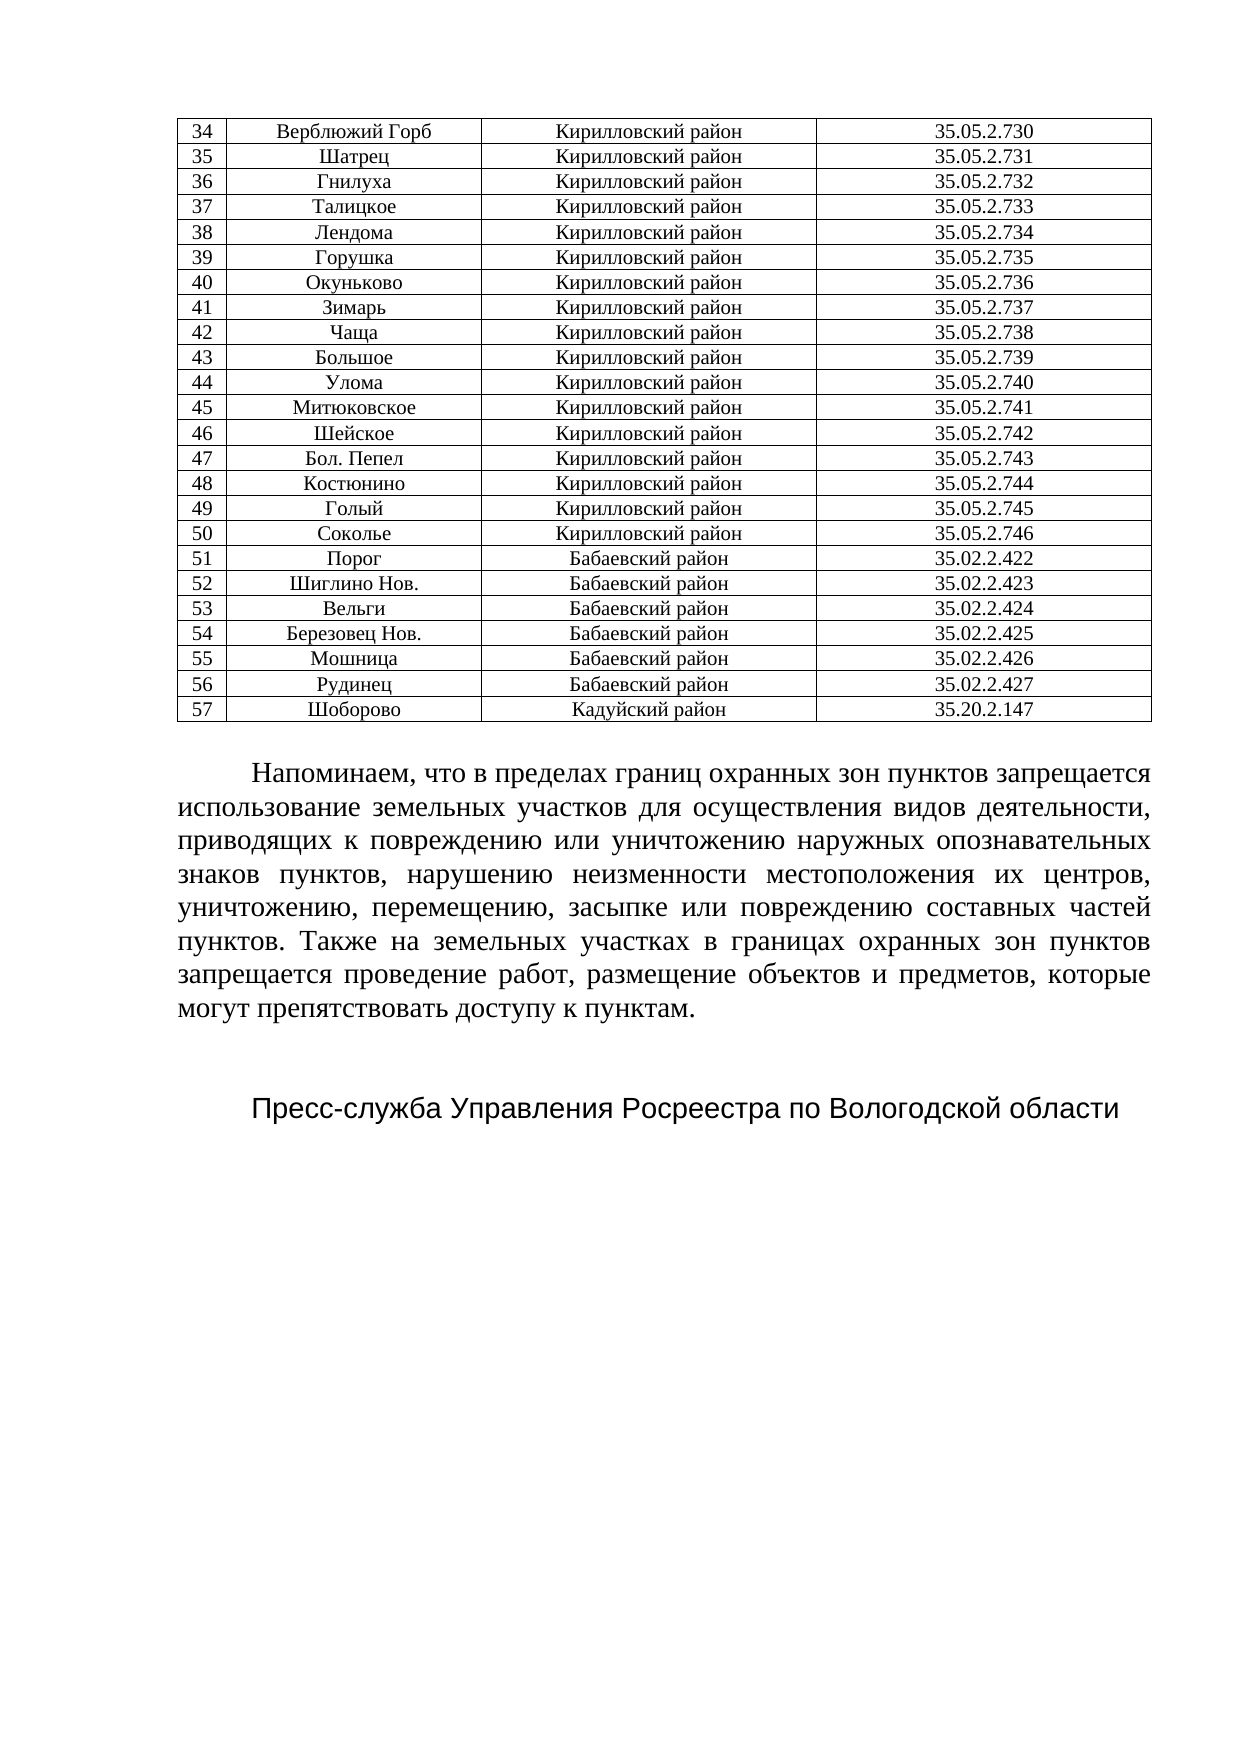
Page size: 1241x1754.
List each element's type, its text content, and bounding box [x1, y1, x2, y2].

table_cell Большое [227, 345, 481, 369]
table_cell 53 [178, 596, 226, 620]
table_cell Костюнино [227, 471, 481, 495]
table_cell Гнилуха [227, 169, 481, 193]
table_cell 35.02.2.427 [817, 671, 1151, 696]
table_cell 48 [178, 471, 226, 495]
table_cell 36 [178, 169, 226, 193]
table_cell Шатрец [227, 144, 481, 168]
table_cell 35 [178, 144, 226, 168]
table_cell 35.05.2.730 [817, 119, 1151, 143]
table_cell Зимарь [227, 295, 481, 319]
table_cell Бабаевский район [482, 671, 816, 696]
table_cell Кирилловский район [482, 496, 816, 520]
table_cell Кирилловский район [482, 370, 816, 394]
table_cell 57 [178, 697, 226, 721]
table_cell Кирилловский район [482, 446, 816, 469]
table_cell 35.02.2.425 [817, 621, 1151, 645]
table_cell 35.02.2.422 [817, 546, 1151, 570]
table_cell Улома [227, 370, 481, 394]
table_cell Бабаевский район [482, 621, 816, 645]
table_cell Кирилловский район [482, 521, 816, 545]
table_cell 35.05.2.732 [817, 169, 1151, 193]
table_cell Бабаевский район [482, 571, 816, 595]
table_cell 52 [178, 571, 226, 595]
table_cell Кирилловский район [482, 270, 816, 294]
table_cell Кирилловский район [482, 471, 816, 495]
table_cell 35.05.2.733 [817, 195, 1151, 218]
table_cell 35.05.2.735 [817, 245, 1151, 269]
table_cell 34 [178, 119, 226, 143]
table_cell Кадуйский район [482, 697, 816, 721]
table_cell 35.05.2.741 [817, 395, 1151, 419]
table_cell Окуньково [227, 270, 481, 294]
table_cell Кирилловский район [482, 320, 816, 344]
table_cell 49 [178, 496, 226, 520]
table_cell Кирилловский район [482, 144, 816, 168]
table_cell 38 [178, 220, 226, 244]
table_cell 41 [178, 295, 226, 319]
table_cell 46 [178, 420, 226, 444]
table_cell Горушка [227, 245, 481, 269]
table_cell Бабаевский район [482, 546, 816, 570]
table_cell 56 [178, 671, 226, 696]
table_cell 50 [178, 521, 226, 545]
table_cell Голый [227, 496, 481, 520]
table_cell Кирилловский район [482, 169, 816, 193]
table_cell 35.05.2.734 [817, 220, 1151, 244]
table_cell Бол. Пепел [227, 446, 481, 469]
table_cell 35.05.2.738 [817, 320, 1151, 344]
table_cell Порог [227, 546, 481, 570]
table_cell Чаща [227, 320, 481, 344]
table_cell Бабаевский район [482, 596, 816, 620]
table_cell 47 [178, 446, 226, 469]
table_cell 55 [178, 646, 226, 670]
table_cell Верблюжий Горб [227, 119, 481, 143]
table_cell 39 [178, 245, 226, 269]
table_cell 35.05.2.731 [817, 144, 1151, 168]
table_cell 35.05.2.744 [817, 471, 1151, 495]
table_cell Шиглино Нов. [227, 571, 481, 595]
table_cell 35.05.2.746 [817, 521, 1151, 545]
text Напоминаем, что в пределах границ охранных зон пунктов запрещается использование земельных участков для осуществления видов деятельности, приводящих к повреждению или уничтожению наружных опознавательных знаков пунктов, нарушению неизменности местоположения их центров, уничтожению, перемещению, засыпке или повреждению составных частей пунктов. Также на земельных участках в границах охранных зон пунктов запрещается проведение работ, размещение объектов и предметов, которые могут препятствовать доступу к пунктам. [177, 755, 1152, 1023]
table_cell Талицкое [227, 195, 481, 218]
table_cell 35.02.2.426 [817, 646, 1151, 670]
table_cell 37 [178, 195, 226, 218]
table_cell Березовец Нов. [227, 621, 481, 645]
table_cell Кирилловский район [482, 345, 816, 369]
table_cell Митюковское [227, 395, 481, 419]
table_cell 35.05.2.743 [817, 446, 1151, 469]
table_cell Мошница [227, 646, 481, 670]
table_cell Кирилловский район [482, 195, 816, 218]
table_cell 35.05.2.737 [817, 295, 1151, 319]
table_cell 35.05.2.745 [817, 496, 1151, 520]
table_cell 44 [178, 370, 226, 394]
table_cell 51 [178, 546, 226, 570]
table_cell 35.02.2.423 [817, 571, 1151, 595]
table_cell Рудинец [227, 671, 481, 696]
table_cell 40 [178, 270, 226, 294]
table_cell 35.05.2.742 [817, 420, 1151, 444]
table_cell 35.05.2.739 [817, 345, 1151, 369]
text Пресс-служба Управления Росреестра по Вологодской области [177, 1091, 1152, 1124]
table_cell Кирилловский район [482, 420, 816, 444]
table_cell Шейское [227, 420, 481, 444]
table_cell Шоборово [227, 697, 481, 721]
table_cell Соколье [227, 521, 481, 545]
table_cell Вельги [227, 596, 481, 620]
table_cell Лендома [227, 220, 481, 244]
table_cell 35.05.2.740 [817, 370, 1151, 394]
table_cell Кирилловский район [482, 119, 816, 143]
table_cell 42 [178, 320, 226, 344]
table_cell Кирилловский район [482, 245, 816, 269]
table_cell Кирилловский район [482, 220, 816, 244]
table_cell 43 [178, 345, 226, 369]
table_cell Кирилловский район [482, 395, 816, 419]
table_cell 35.05.2.736 [817, 270, 1151, 294]
table_cell 54 [178, 621, 226, 645]
table_cell 35.02.2.424 [817, 596, 1151, 620]
table_cell Кирилловский район [482, 295, 816, 319]
table_cell 35.20.2.147 [817, 697, 1151, 721]
table_cell 45 [178, 395, 226, 419]
table_cell Бабаевский район [482, 646, 816, 670]
